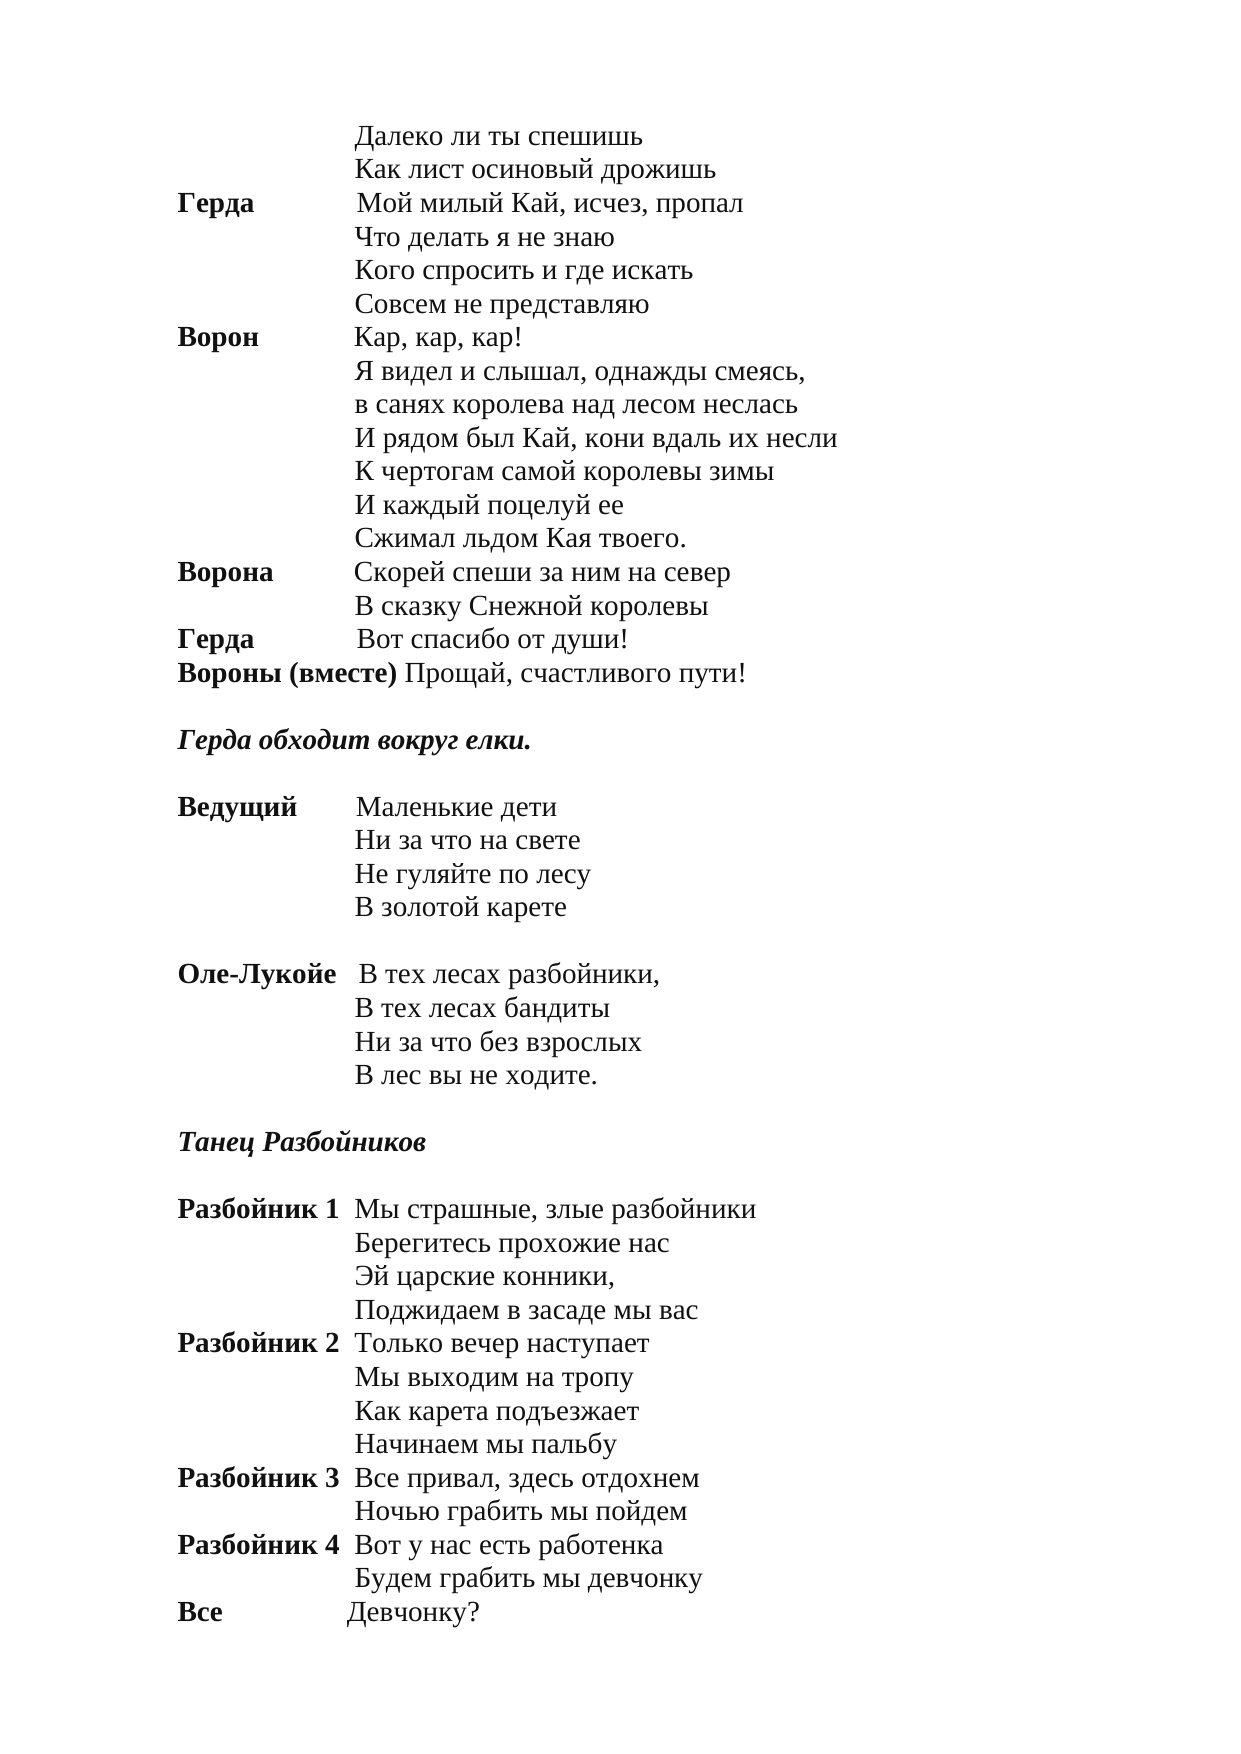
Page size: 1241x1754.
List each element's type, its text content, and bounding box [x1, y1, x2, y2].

text Совсем не представляю [177, 286, 1152, 319]
text И рядом был Кай, кони вдаль их несли [177, 420, 1152, 453]
text К чертогам самой королевы зимы [177, 453, 1152, 487]
text Как лист осиновый дрожишь [177, 152, 1152, 185]
text Поджидаем в засаде мы вас [177, 1292, 1152, 1326]
text Мы выходим на тропу [177, 1359, 1152, 1393]
text Я видел и слышал, однажды смеясь, [177, 353, 1152, 386]
text И каждый поцелуй ее [177, 487, 1152, 521]
text Как карета подъезжает [177, 1393, 1152, 1426]
text Герда Мой милый Кай, исчез, пропал [177, 185, 1152, 219]
text Вороны (вместе) Прощай, счастливого пути! [177, 655, 1152, 688]
text Танец Разбойников [177, 1124, 1152, 1158]
text Разбойник 1 Мы страшные, злые разбойники [177, 1191, 1152, 1225]
text Герда Вот спасибо от души! [177, 621, 1152, 655]
text Оле-Лукойе В тех лесах разбойники, [177, 957, 1152, 990]
text Будем грабить мы девчонку [177, 1560, 1152, 1594]
text Герда обходит вокруг елки. [177, 722, 1152, 755]
text Все Девчонку? [177, 1594, 1152, 1627]
text Ворон Кар, кар, кар! [177, 319, 1152, 353]
text Ни за что на свете [177, 822, 1152, 856]
text Берегитесь прохожие нас [177, 1225, 1152, 1258]
text Что делать я не знаю [177, 219, 1152, 252]
text Начинаем мы пальбу [177, 1426, 1152, 1460]
text Сжимал льдом Кая твоего. [177, 521, 1152, 554]
text Кого спросить и где искать [177, 252, 1152, 286]
text Разбойник 3 Все привал, здесь отдохнем [177, 1460, 1152, 1493]
text В сказку Снежной королевы [177, 588, 1152, 621]
text В тех лесах бандиты [177, 990, 1152, 1024]
text В золотой карете [177, 889, 1152, 923]
text Разбойник 2 Только вечер наступает [177, 1326, 1152, 1359]
text Ведущий Маленькие дети [177, 789, 1152, 822]
text Ночью грабить мы пойдем [177, 1493, 1152, 1527]
text Не гуляйте по лесу [177, 856, 1152, 889]
text В лес вы не ходите. [177, 1057, 1152, 1091]
text Ворона Скорей спеши за ним на север [177, 554, 1152, 588]
text Далеко ли ты спешишь [177, 118, 1152, 152]
text Ни за что без взрослых [177, 1024, 1152, 1057]
text Эй царские конники, [177, 1258, 1152, 1292]
text Разбойник 4 Вот у нас есть работенка [177, 1527, 1152, 1560]
text в санях королева над лесом неслась [177, 386, 1152, 420]
